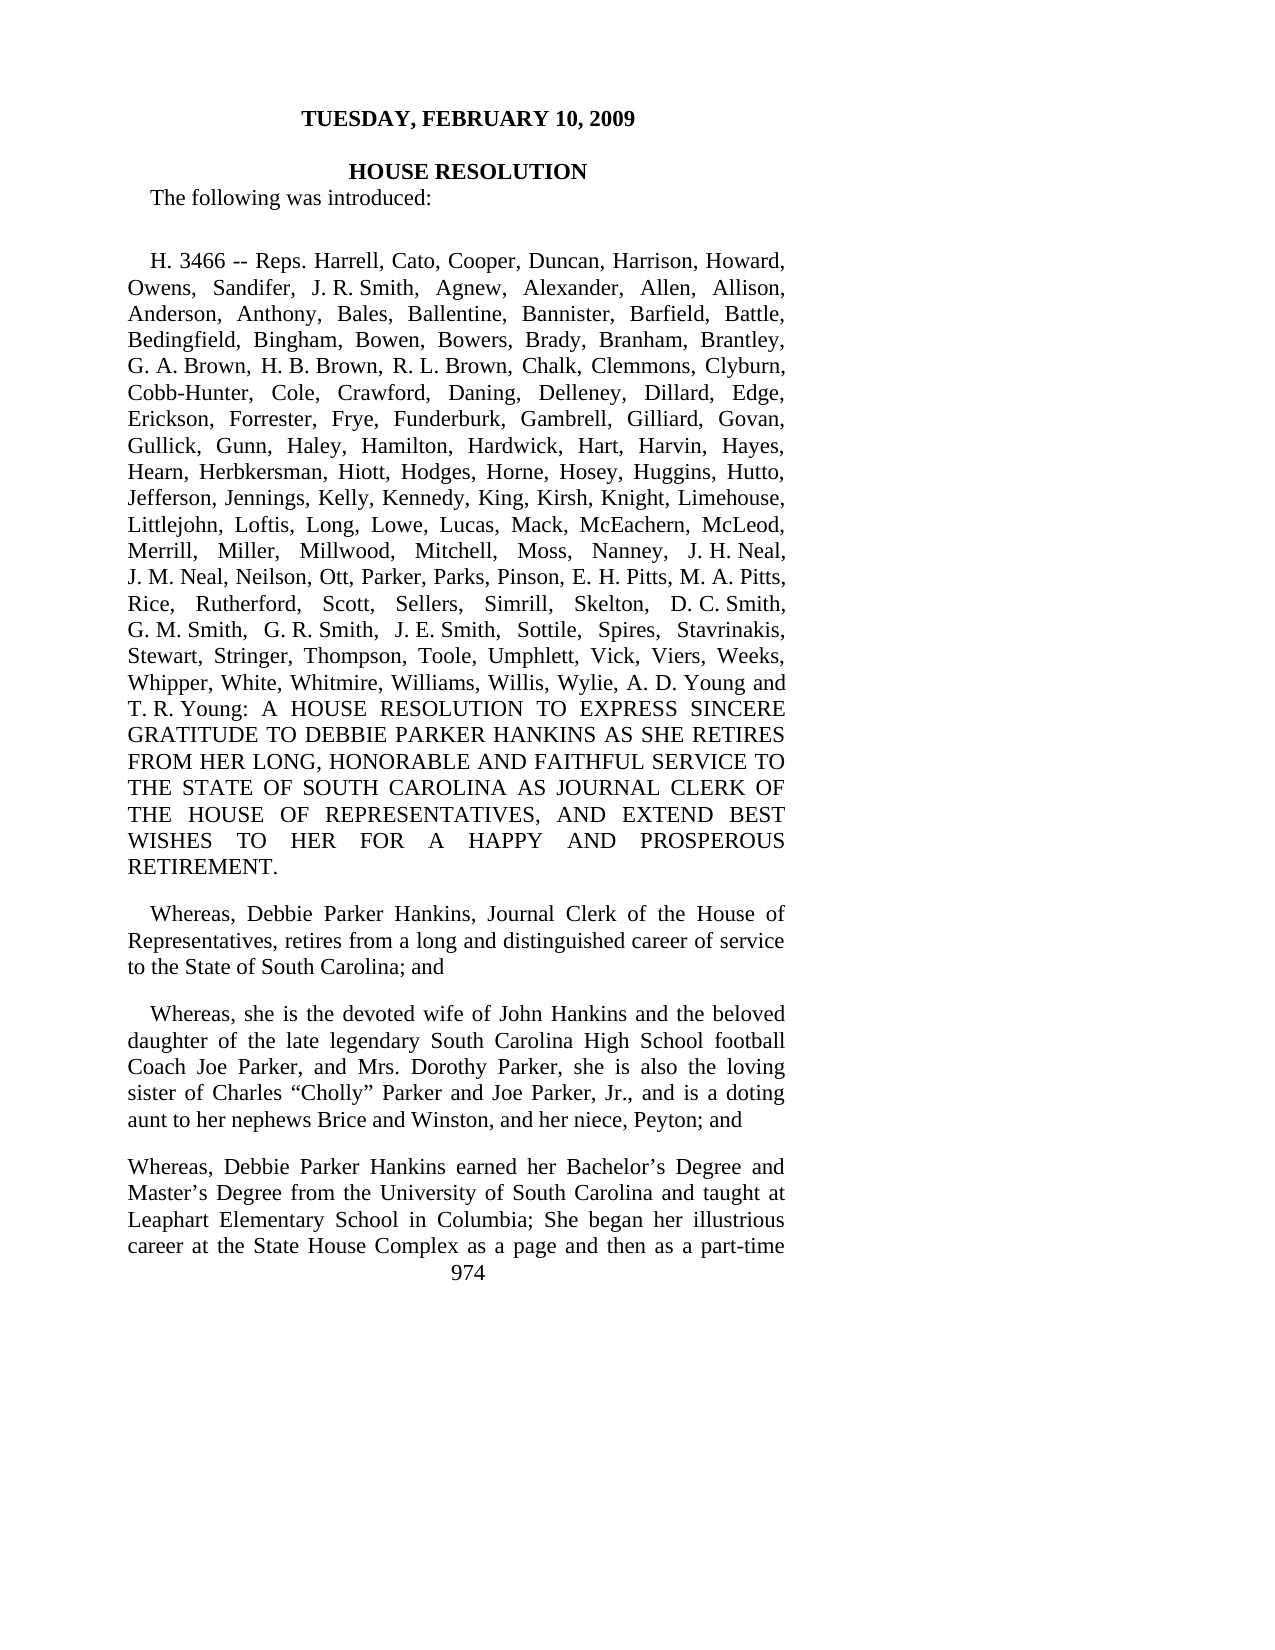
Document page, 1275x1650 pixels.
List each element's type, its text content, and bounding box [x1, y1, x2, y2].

text Whereas, she is the devoted wife of John Hankins and the beloved daughter of the late legendary South Carolina High School football Coach Joe Parker, and Mrs. Dorothy Parker, she is also the loving sister of Charles “Cholly” Parker and Joe Parker, Jr., and is a doting aunt to her nephews Brice and Winston, and her niece, Peyton; and [127, 1000, 786, 1132]
text Whereas, Debbie Parker Hankins, Journal Clerk of the House of Representatives, retires from a long and distinguished career of service to the State of South Carolina; and [127, 901, 786, 979]
text H. 3466 -- Reps. Harrell, Cato, Cooper, Duncan, Harrison, Howard, Owens, Sandifer, J. R. Smith, Agnew, Alexander, Allen, Allison, Anderson, Anthony, Bales, Ballentine, Bannister, Barfield, Battle, Bedingfield, Bingham, Bowen, Bowers, Brady, Branham, Brantley, G. A. Brown, H. B. Brown, R. L. Brown, Chalk, Clemmons, Clyburn, Cobb-Hunter, Cole, Crawford, Daning, Delleney, Dillard, Edge, Erickson, Forrester, Frye, Funderburk, Gambrell, Gilliard, Govan, Gullick, Gunn, Haley, Hamilton, Hardwick, Hart, Harvin, Hayes, Hearn, Herbkersman, Hiott, Hodges, Horne, Hosey, Huggins, Hutto, Jefferson, Jennings, Kelly, Kennedy, King, Kirsh, Knight, Limehouse, Littlejohn, Loftis, Long, Lowe, Lucas, Mack, McEachern, McLeod, Merrill, Miller, Millwood, Mitchell, Moss, Nanney, J. H. Neal, J. M. Neal, Neilson, Ott, Parker, Parks, Pinson, E. H. Pitts, M. A. Pitts, Rice, Rutherford, Scott, Sellers, Simrill, Skelton, D. C. Smith, G. M. Smith, G. R. Smith, J. E. Smith, Sottile, Spires, Stavrinakis, Stewart, Stringer, Thompson, Toole, Umphlett, Vick, Viers, Weeks, Whipper, White, Whitmire, Williams, Willis, Wylie, A. D. Young and T. R. Young: A HOUSE RESOLUTION TO EXPRESS SINCERE GRATITUDE TO DEBBIE PARKER HANKINS AS SHE RETIRES FROM HER LONG, HONORABLE AND FAITHFUL SERVICE TO THE STATE OF SOUTH CAROLINA AS JOURNAL CLERK OF THE HOUSE OF REPRESENTATIVES, AND EXTEND BEST WISHES TO HER FOR A HAPPY AND PROSPEROUS RETIREMENT. [127, 247, 786, 880]
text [127, 1153, 786, 1258]
text The following was introduced: [127, 184, 786, 210]
text HOUSE RESOLUTION [127, 158, 786, 184]
